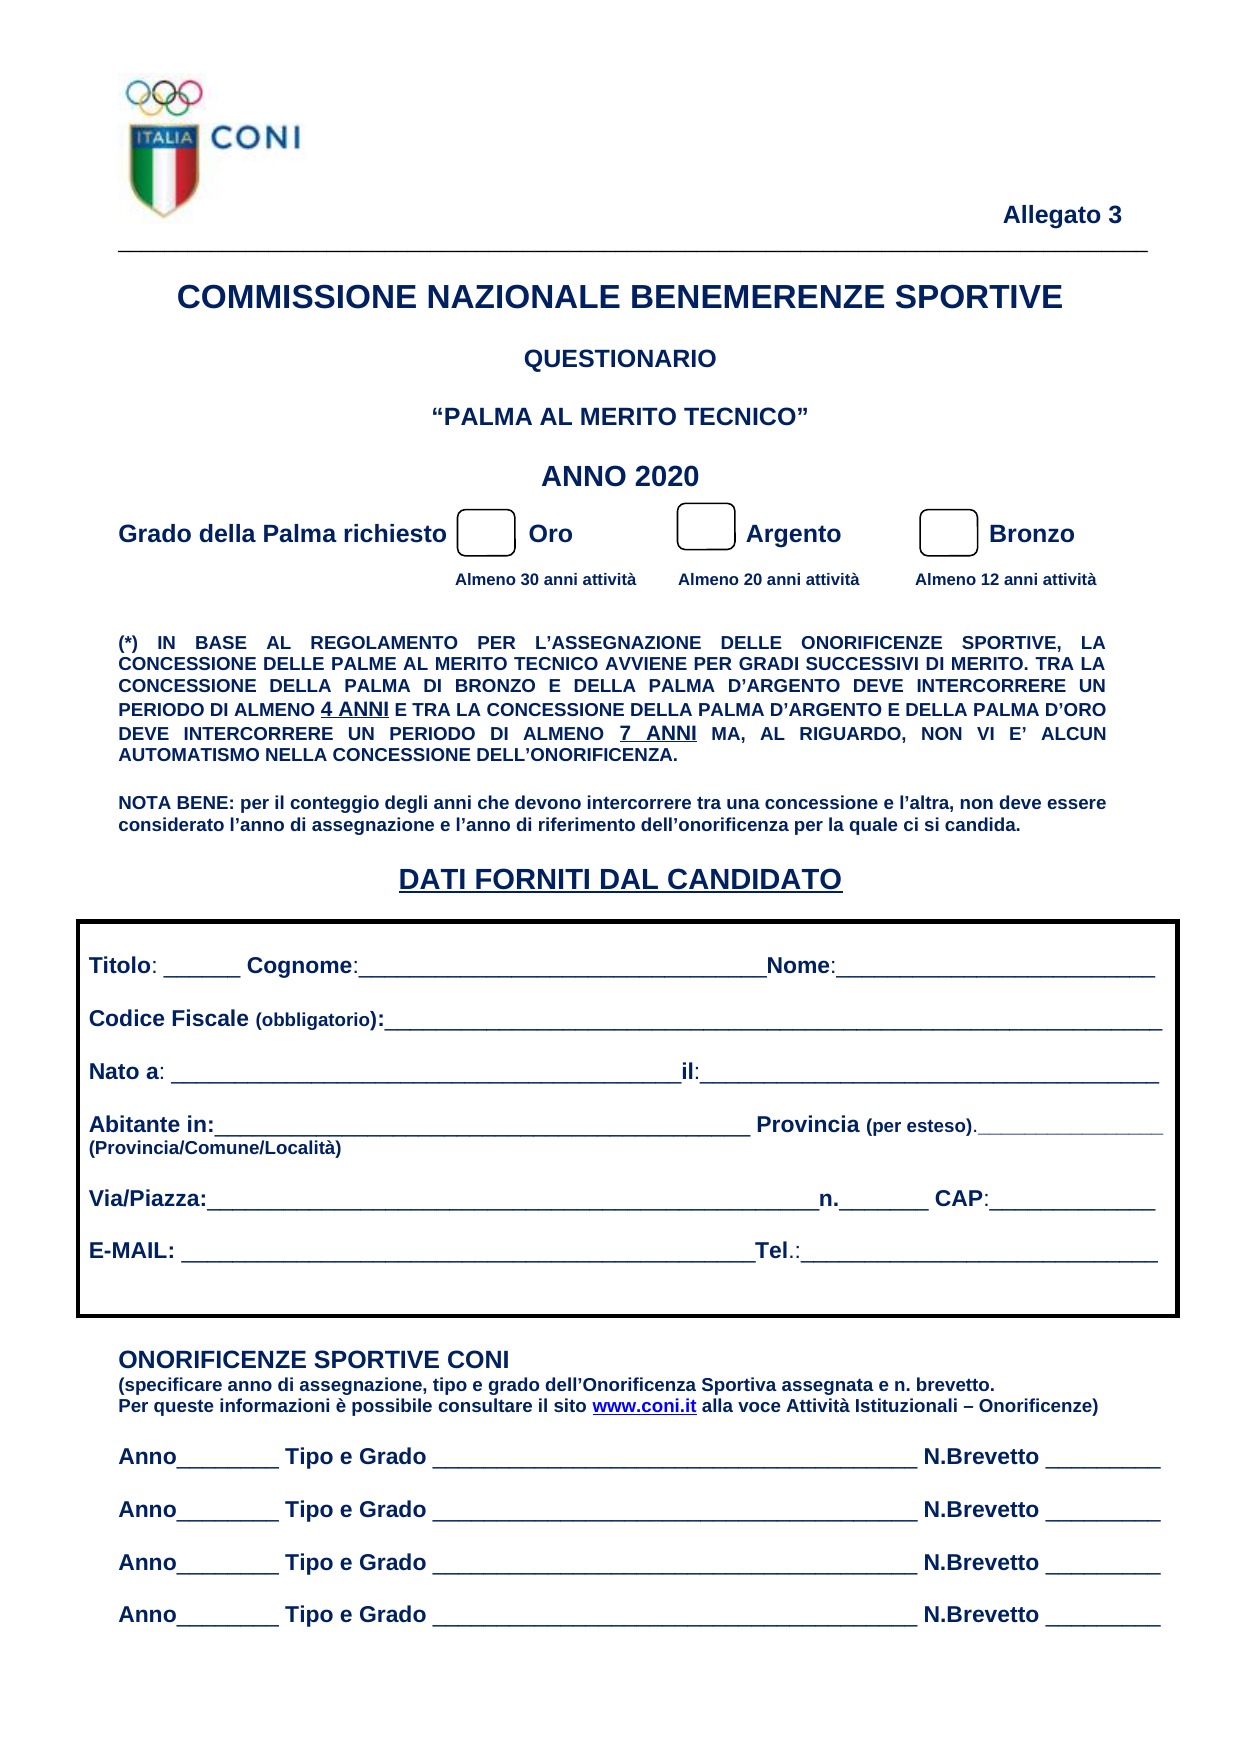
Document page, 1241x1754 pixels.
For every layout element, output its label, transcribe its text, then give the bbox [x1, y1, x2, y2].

text Nato a: ________________________________________il:____________________________________ [80, 1051, 1175, 1084]
text “PALMA AL MERITO TECNICO” [118, 402, 1122, 430]
text NOTA BENE: per il conteggio degli anni che devono intercorrere tra una concessione e l’altra, non deve essere considerato l’anno di assegnazione e l’anno di riferimento dell’onorificenza per la quale ci si candida. [118, 792, 1107, 835]
text COMMISSIONE NAZIONALE BENEMERENZE SPORTIVE [118, 277, 1122, 315]
text Anno________ Tipo e Grado ______________________________________ N.Brevetto _________ [118, 1548, 1167, 1575]
text Codice Fiscale (obbligatorio):_____________________________________________________________ [80, 998, 1175, 1031]
picture [118, 73, 306, 224]
text Titolo: ______ Cognome:________________________________Nome:_________________________ [80, 946, 1175, 979]
text QUESTIONARIO [118, 344, 1122, 373]
text (Provincia/Comune/Località) [80, 1130, 1175, 1158]
text Via/Piazza:________________________________________________n._______ CAP:_____________ [80, 1178, 1175, 1211]
text Per queste informazioni è possibile consultare il sito www.coni.it alla voce Attività Istituzionali – Onorificenze) [118, 1395, 1122, 1417]
text ONORIFICENZE SPORTIVE CONI [118, 1345, 1122, 1374]
text ANNO 2020 [118, 459, 1122, 493]
text Anno________ Tipo e Grado ______________________________________ N.Brevetto _________ [118, 1443, 1167, 1469]
text E-MAIL: _____________________________________________Tel.:____________________________ [80, 1231, 1175, 1264]
text Grado della Palma richiesto Oro Argento Bronzo Almeno 30 anni attività Almeno 20 anni attività Almeno 12 anni attività [118, 519, 1122, 591]
subtitle DATI FORNITI DAL CANDIDATO [118, 862, 1122, 895]
text Abitante in:__________________________________________ Provincia (per esteso).________________ [80, 1104, 1175, 1130]
text Anno________ Tipo e Grado ______________________________________ N.Brevetto _________ [118, 1601, 1167, 1628]
text (specificare anno di assegnazione, tipo e grado dell’Onorificenza Sportiva assegnata e n. brevetto. [118, 1374, 1122, 1395]
text (*) IN BASE AL REGOLAMENTO PER L’ASSEGNAZIONE DELLE ONORIFICENZE SPORTIVE, LA CONCESSIONE DELLE PALME AL MERITO TECNICO AVVIENE PER GRADI SUCCESSIVI DI MERITO. TRA LA CONCESSIONE DELLA PALMA DI BRONZO E DELLA PALMA D’ARGENTO DEVE INTERCORRERE UN PERIODO DI ALMENO 4 ANNI E TRA LA CONCESSIONE DELLA PALMA D’ARGENTO E DELLA PALMA D’ORO DEVE INTERCORRERE UN PERIODO DI ALMENO 7 ANNI MA, AL RIGUARDO, NON VI E’ ALCUN AUTOMATISMO NELLA CONCESSIONE DELL’ONORIFICENZA. [118, 632, 1107, 766]
text Anno________ Tipo e Grado ______________________________________ N.Brevetto _________ [118, 1496, 1167, 1522]
